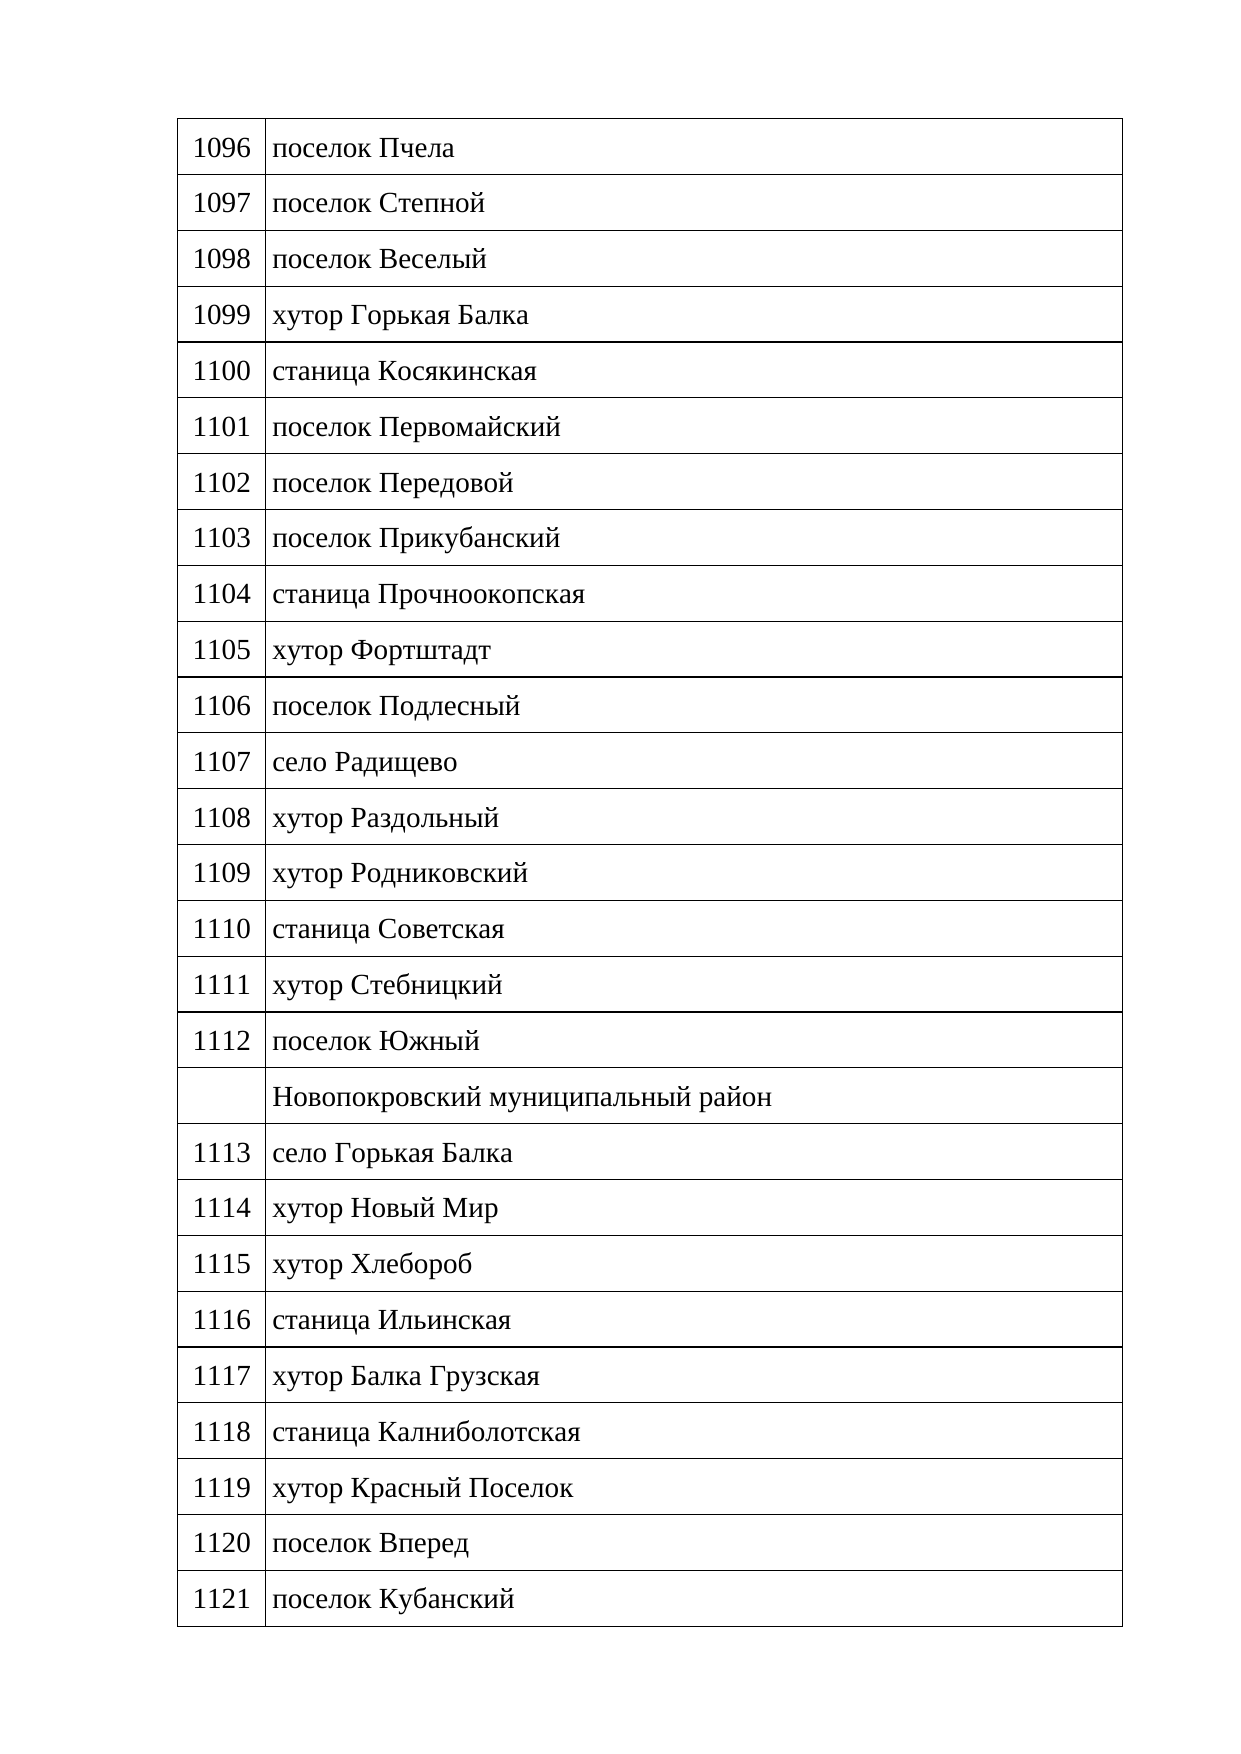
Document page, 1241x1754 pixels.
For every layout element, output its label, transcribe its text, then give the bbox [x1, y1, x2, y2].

table_cell 1110 [178, 901, 265, 956]
table_cell 1105 [178, 622, 265, 676]
table_cell хутор Балка Грузская [266, 1348, 1122, 1402]
table_cell 1114 [178, 1180, 265, 1235]
table_cell 1098 [178, 231, 265, 286]
table_cell хутор Горькая Балка [266, 287, 1122, 341]
table_cell 1109 [178, 845, 265, 900]
table_cell Новопокровский муниципальный район [266, 1068, 1122, 1123]
table_cell станица Советская [266, 901, 1122, 956]
table_cell 1116 [178, 1292, 265, 1346]
table_cell станица Прочноокопская [266, 566, 1122, 621]
table_cell хутор Стебницкий [266, 957, 1122, 1011]
table_cell поселок Пчела [266, 119, 1122, 174]
table_cell 1106 [178, 678, 265, 732]
table_cell поселок Первомайский [266, 398, 1122, 453]
table_cell 1108 [178, 789, 265, 844]
table_cell [178, 1068, 265, 1123]
table_cell 1104 [178, 566, 265, 621]
table_cell 1115 [178, 1236, 265, 1291]
table_cell станица Калниболотская [266, 1403, 1122, 1458]
table_cell поселок Вперед [266, 1515, 1122, 1570]
table_cell 1118 [178, 1403, 265, 1458]
table_cell село Горькая Балка [266, 1124, 1122, 1179]
table_cell 1102 [178, 454, 265, 509]
table_cell поселок Веселый [266, 231, 1122, 286]
table_cell 1120 [178, 1515, 265, 1570]
table_cell 1113 [178, 1124, 265, 1179]
table_cell 1111 [178, 957, 265, 1011]
table_cell поселок Передовой [266, 454, 1122, 509]
table_cell поселок Южный [266, 1013, 1122, 1067]
table_cell 1096 [178, 119, 265, 174]
table_cell 1100 [178, 343, 265, 397]
table_cell 1121 [178, 1571, 265, 1626]
table_cell поселок Прикубанский [266, 510, 1122, 565]
table_cell 1101 [178, 398, 265, 453]
table_cell хутор Родниковский [266, 845, 1122, 900]
table_cell 1099 [178, 287, 265, 341]
table_cell 1112 [178, 1013, 265, 1067]
table_cell 1107 [178, 733, 265, 788]
table_cell хутор Фортштадт [266, 622, 1122, 676]
table_cell 1119 [178, 1459, 265, 1514]
table_cell село Радищево [266, 733, 1122, 788]
table_cell станица Ильинская [266, 1292, 1122, 1346]
table_cell 1103 [178, 510, 265, 565]
table_cell 1117 [178, 1348, 265, 1402]
table_cell поселок Подлесный [266, 678, 1122, 732]
table_cell хутор Новый Мир [266, 1180, 1122, 1235]
table_cell поселок Степной [266, 175, 1122, 230]
table_cell хутор Раздольный [266, 789, 1122, 844]
table_cell хутор Красный Поселок [266, 1459, 1122, 1514]
table_cell станица Косякинская [266, 343, 1122, 397]
table_cell 1097 [178, 175, 265, 230]
table_cell поселок Кубанский [266, 1571, 1122, 1626]
table_cell хутор Хлебороб [266, 1236, 1122, 1291]
